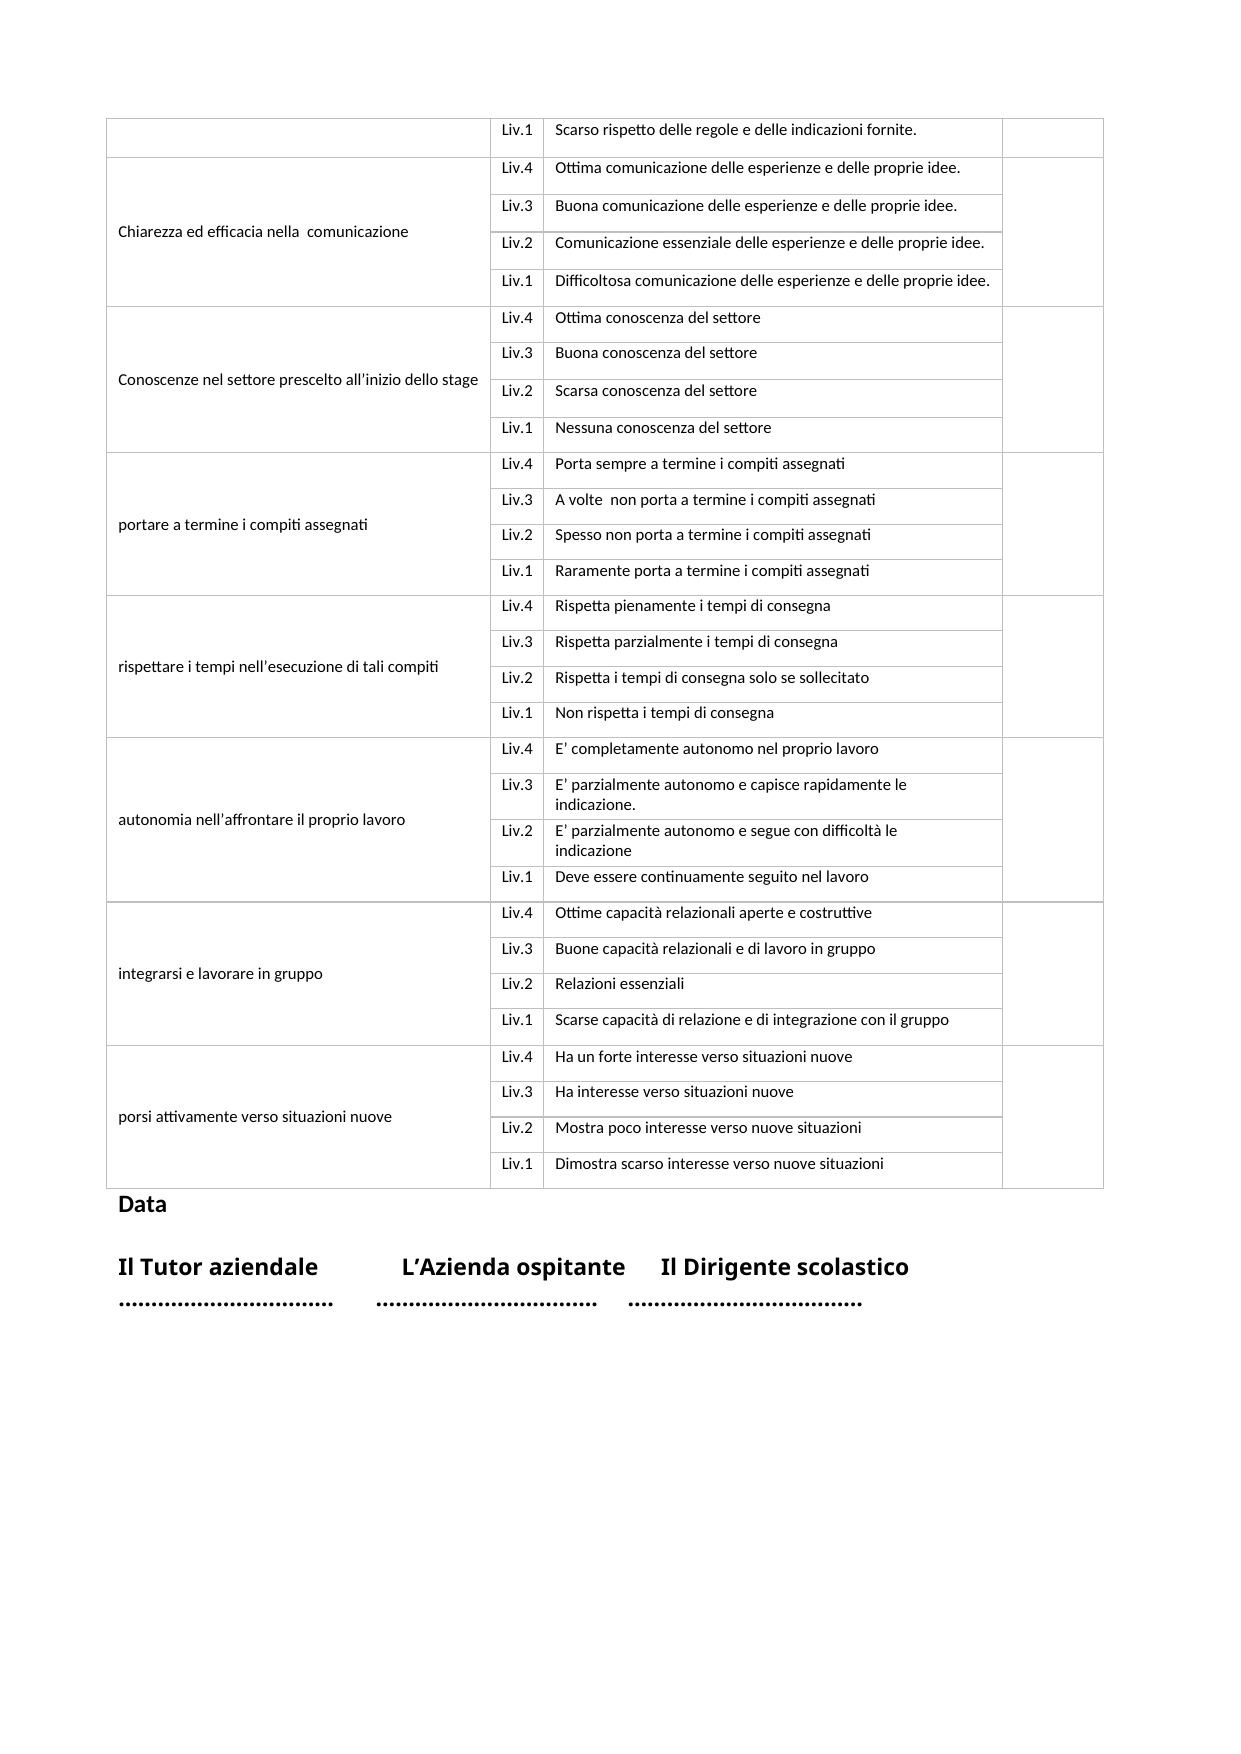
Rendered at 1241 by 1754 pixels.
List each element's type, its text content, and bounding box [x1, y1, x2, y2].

table_cell Buone capacità relazionali e di lavoro in gruppo [544, 938, 1002, 973]
table_cell Deve essere continuamente seguito nel lavoro [544, 867, 1002, 901]
table_cell Comunicazione essenziale delle esperienze e delle proprie idee. [544, 233, 1002, 269]
table_cell Liv.4 [491, 596, 543, 630]
table_cell Nessuna conoscenza del settore [544, 418, 1002, 452]
table_cell [1003, 596, 1103, 737]
table_cell Liv.4 [491, 738, 543, 773]
table_cell Liv.4 [491, 1046, 543, 1081]
table_cell Liv.1 [491, 560, 543, 595]
table_cell Rispetta parzialmente i tempi di consegna [544, 631, 1002, 666]
table_cell Raramente porta a termine i compiti assegnati [544, 560, 1002, 595]
table_cell [1003, 158, 1103, 306]
table_cell Liv.3 [491, 1082, 543, 1116]
table_cell [1003, 1046, 1103, 1188]
text …………………………… ……………………………. ……………………………… [118, 1282, 1122, 1313]
table_cell [1003, 903, 1103, 1045]
table_cell porsi attivamente verso situazioni nuove [107, 1046, 490, 1188]
table_cell Liv.2 [491, 974, 543, 1008]
table_cell Buona conoscenza del settore [544, 343, 1002, 379]
table_cell Porta sempre a termine i compiti assegnati [544, 453, 1002, 488]
table_cell Buona comunicazione delle esperienze e delle proprie idee. [544, 195, 1002, 231]
table_cell [1003, 738, 1103, 901]
table_cell E’ parzialmente autonomo e segue con difficoltà le indicazione [544, 820, 1002, 866]
table_cell Mostra poco interesse verso nuove situazioni [544, 1118, 1002, 1152]
table_cell Liv.4 [491, 158, 543, 194]
table_cell Liv.2 [491, 667, 543, 702]
table_cell Liv.1 [491, 1153, 543, 1188]
table_cell Rispetta pienamente i tempi di consegna [544, 596, 1002, 630]
table_cell Liv.3 [491, 938, 543, 973]
table_cell Liv.2 [491, 380, 543, 417]
table_cell Relazioni essenziali [544, 974, 1002, 1008]
table_cell E’ completamente autonomo nel proprio lavoro [544, 738, 1002, 773]
table_cell Ottime capacità relazionali aperte e costruttive [544, 903, 1002, 937]
table_cell portare a termine i compiti assegnati [107, 453, 490, 595]
table_cell Scarsa conoscenza del settore [544, 380, 1002, 417]
table_cell rispettare i tempi nell’esecuzione di tali compiti [107, 596, 490, 737]
table_cell Liv.1 [491, 867, 543, 901]
table_cell [1003, 453, 1103, 595]
table_cell Liv.3 [491, 343, 543, 379]
table_cell Ha interesse verso situazioni nuove [544, 1082, 1002, 1116]
table_cell Liv.1 [491, 1009, 543, 1045]
table_cell Difficoltosa comunicazione delle esperienze e delle proprie idee. [544, 270, 1002, 306]
table_cell Scarse capacità di relazione e di integrazione con il gruppo [544, 1009, 1002, 1045]
table_cell Liv.2 [491, 525, 543, 559]
table_cell Ottima comunicazione delle esperienze e delle proprie idee. [544, 158, 1002, 194]
table_cell Rispetta i tempi di consegna solo se sollecitato [544, 667, 1002, 702]
table_cell Ottima conoscenza del settore [544, 307, 1002, 342]
table_cell Liv.3 [491, 195, 543, 231]
text Il Tutor aziendale L’Azienda ospitante Il Dirigente scolastico [118, 1250, 1122, 1282]
table_cell Liv.2 [491, 820, 543, 866]
table_cell Dimostra scarso interesse verso nuove situazioni [544, 1153, 1002, 1188]
table_cell Liv.1 [491, 703, 543, 737]
table_cell Liv.3 [491, 631, 543, 666]
table_cell Liv.2 [491, 233, 543, 269]
table_cell Conoscenze nel settore prescelto all’inizio dello stage [107, 307, 490, 452]
table_cell Scarso rispetto delle regole e delle indicazioni fornite. [544, 119, 1002, 157]
table_cell autonomia nell’affrontare il proprio lavoro [107, 738, 490, 901]
text Data [118, 1189, 1122, 1219]
table_cell Non rispetta i tempi di consegna [544, 703, 1002, 737]
table_cell Ha un forte interesse verso situazioni nuove [544, 1046, 1002, 1081]
table_cell Liv.4 [491, 307, 543, 342]
table_cell Liv.1 [491, 119, 543, 157]
table_cell Spesso non porta a termine i compiti assegnati [544, 525, 1002, 559]
table_cell E’ parzialmente autonomo e capisce rapidamente le indicazione. [544, 774, 1002, 819]
table_cell integrarsi e lavorare in gruppo [107, 903, 490, 1045]
table_cell Liv.2 [491, 1118, 543, 1152]
table_cell A volte non porta a termine i compiti assegnati [544, 489, 1002, 523]
table_cell Liv.4 [491, 903, 543, 937]
table_cell Chiarezza ed efficacia nella comunicazione [107, 158, 490, 306]
table_cell Liv.4 [491, 453, 543, 488]
table_cell Liv.1 [491, 270, 543, 306]
table_cell [1003, 307, 1103, 452]
table_cell Liv.1 [491, 418, 543, 452]
table_cell Liv.3 [491, 489, 543, 523]
table_cell Liv.3 [491, 774, 543, 819]
